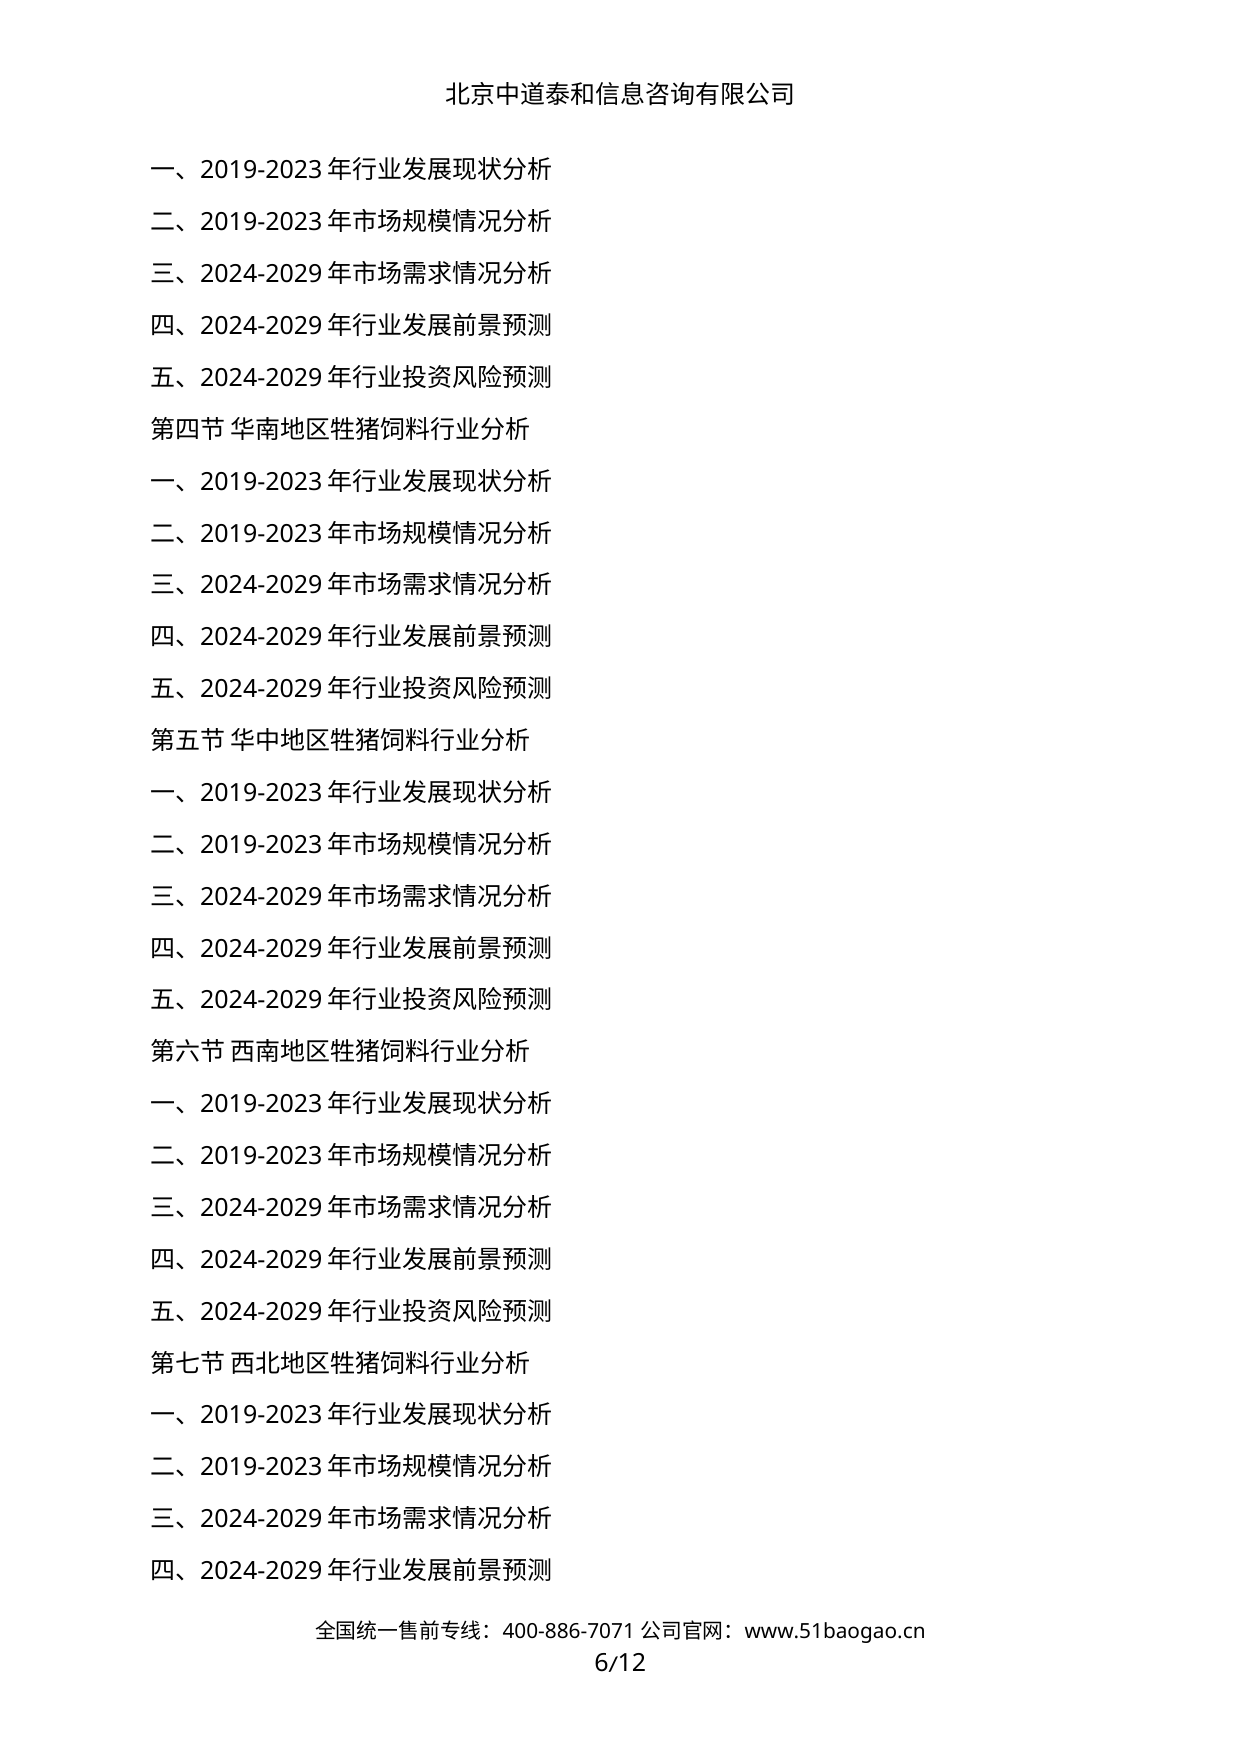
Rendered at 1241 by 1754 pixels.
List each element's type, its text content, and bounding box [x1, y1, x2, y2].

text 三、2024-2029年市场需求情况分析 [150, 876, 1090, 912]
text 四、2024-2029年行业发展前景预测 [150, 617, 1090, 653]
text 五、2024-2029年行业投资风险预测 [150, 357, 1090, 394]
text 三、2024-2029年市场需求情况分析 [150, 1187, 1090, 1224]
text 四、2024-2029年行业发展前景预测 [150, 928, 1090, 964]
text 二、2019-2023年市场规模情况分析 [150, 1447, 1090, 1483]
text 第六节 西南地区牲猪饲料行业分析 [150, 1032, 1090, 1068]
text 五、2024-2029年行业投资风险预测 [150, 669, 1090, 705]
text 三、2024-2029年市场需求情况分析 [150, 1499, 1090, 1535]
text 二、2019-2023年市场规模情况分析 [150, 1136, 1090, 1172]
text 第五节 华中地区牲猪饲料行业分析 [150, 721, 1090, 757]
text 二、2019-2023年市场规模情况分析 [150, 513, 1090, 549]
text 四、2024-2029年行业发展前景预测 [150, 1551, 1090, 1587]
text 第四节 华南地区牲猪饲料行业分析 [150, 409, 1090, 446]
text 五、2024-2029年行业投资风险预测 [150, 1291, 1090, 1327]
text 二、2019-2023年市场规模情况分析 [150, 824, 1090, 861]
text 四、2024-2029年行业发展前景预测 [150, 1239, 1090, 1276]
text 一、2019-2023年行业发展现状分析 [150, 772, 1090, 809]
text 二、2019-2023年市场规模情况分析 [150, 202, 1090, 238]
text 五、2024-2029年行业投资风险预测 [150, 980, 1090, 1016]
text 三、2024-2029年市场需求情况分析 [150, 254, 1090, 290]
text 一、2019-2023年行业发展现状分析 [150, 1395, 1090, 1431]
text 一、2019-2023年行业发展现状分析 [150, 150, 1090, 186]
text 一、2019-2023年行业发展现状分析 [150, 1084, 1090, 1120]
text 一、2019-2023年行业发展现状分析 [150, 461, 1090, 497]
text 三、2024-2029年市场需求情况分析 [150, 565, 1090, 601]
text 四、2024-2029年行业发展前景预测 [150, 306, 1090, 342]
text 第七节 西北地区牲猪饲料行业分析 [150, 1343, 1090, 1379]
